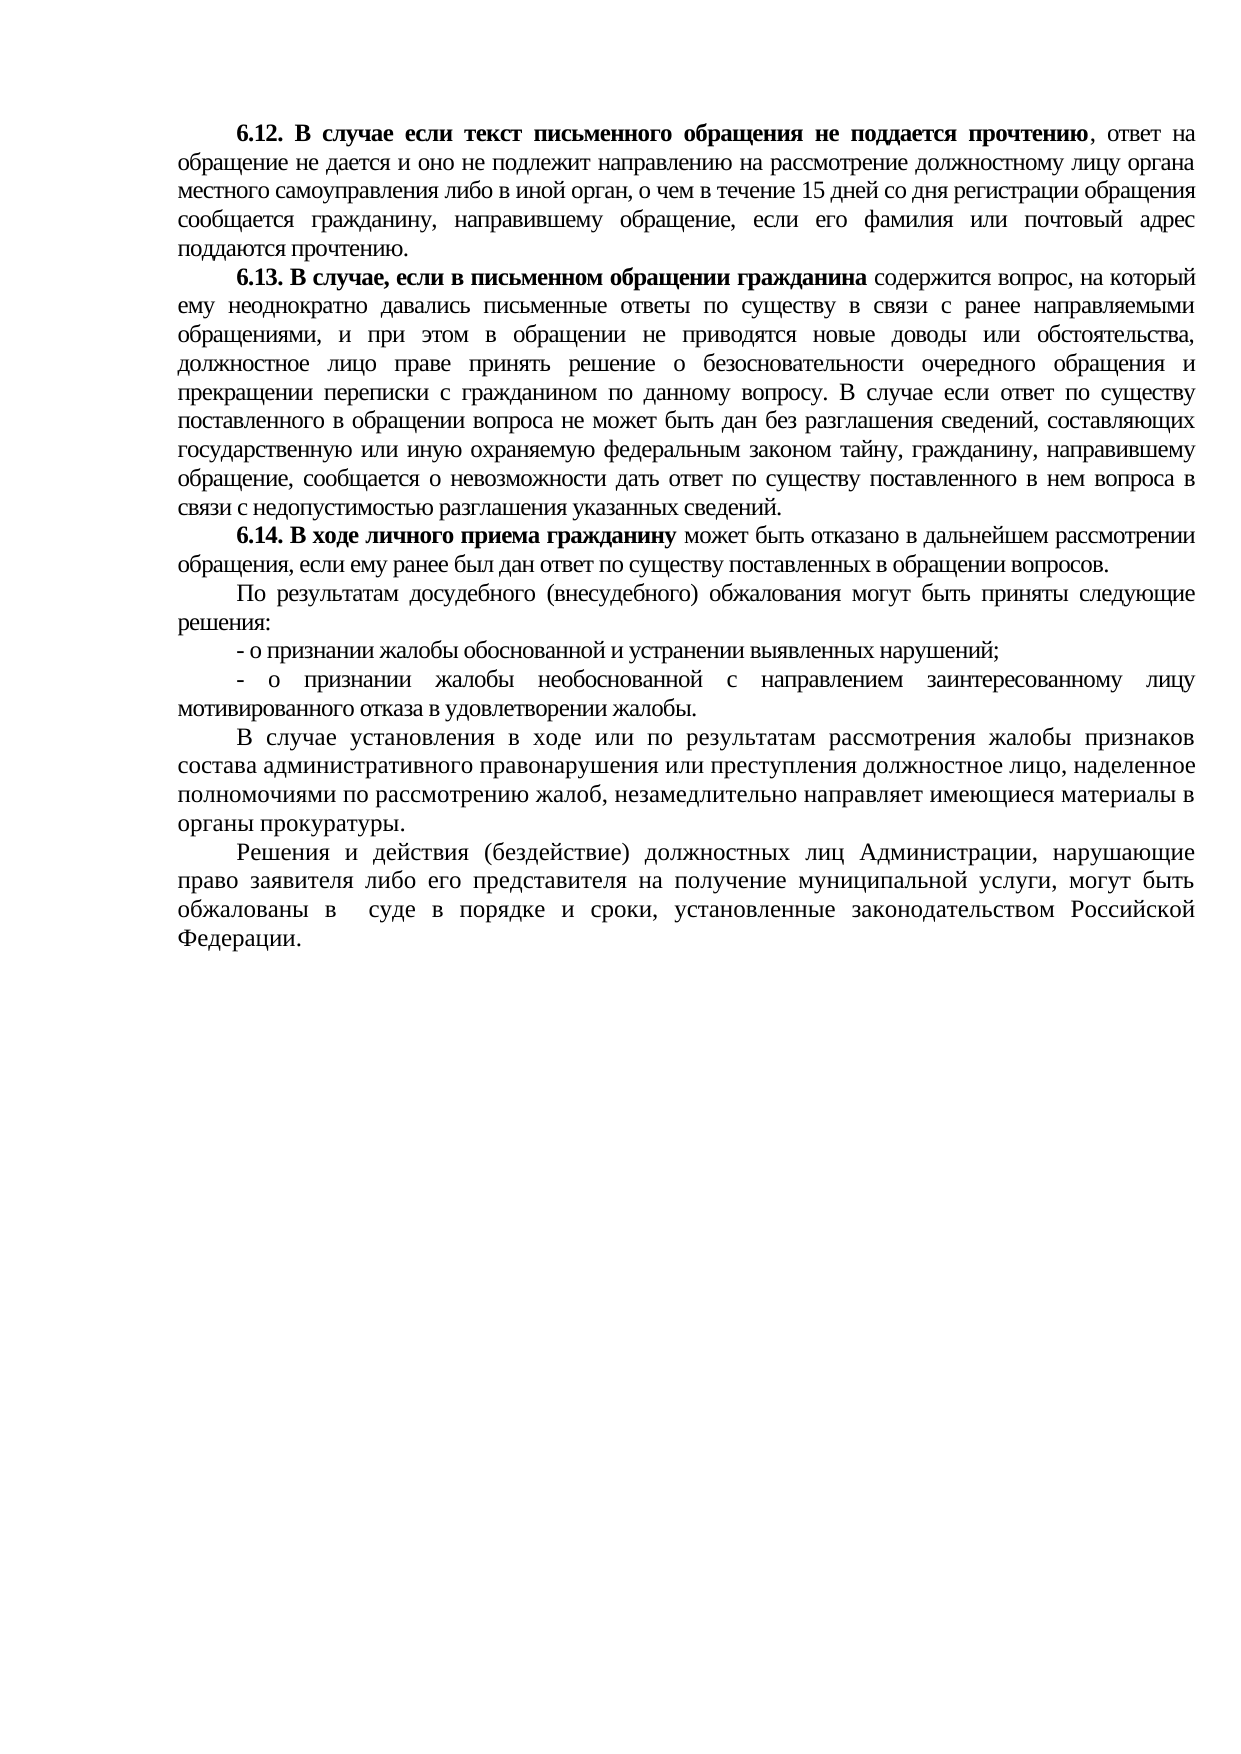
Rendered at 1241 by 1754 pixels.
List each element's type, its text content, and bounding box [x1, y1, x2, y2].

text 6.13. В случае, если в письменном обращении гражданина содержится вопрос, на который ему неоднократно давались письменные ответы по существу в связи с ранее направляемыми обращениями, и при этом в обращении не приводятся новые доводы или обстоятельства, должностное лицо праве принять решение о безосновательности очередного обращения и прекращении переписки с гражданином по данному вопросу. В случае если ответ по существу поставленного в обращении вопроса не может быть дан без разглашения сведений, составляющих государственную или иную охраняемую федеральным законом тайну, гражданину, направившему обращение, сообщается о невозможности дать ответ по существу поставленного в нем вопроса в связи с недопустимостью разглашения указанных сведений. [177, 262, 1196, 521]
text 6.12. В случае если текст письменного обращения не поддается прочтению, ответ на обращение не дается и оно не подлежит направлению на рассмотрение должностному лицу органа местного самоуправления либо в иной орган, о чем в течение 15 дней со дня регистрации обращения сообщается гражданину, направившему обращение, если его фамилия или почтовый адрес поддаются прочтению. [177, 118, 1196, 262]
text По результатам досудебного (внесудебного) обжалования могут быть приняты следующие решения: [177, 578, 1196, 636]
text Решения и действия (бездействие) должностных лиц Администрации, нарушающие право заявителя либо его представителя на получение муниципальной услуги, могут быть обжалованы в суде в порядке и сроки, установленные законодательством Российской Федерации. [177, 837, 1196, 952]
text - о признании жалобы необоснованной с направлением заинтересованному лицу мотивированного отказа в удовлетворении жалобы. [177, 664, 1196, 722]
text В случае установления в ходе или по результатам рассмотрения жалобы признаков состава административного правонарушения или преступления должностное лицо, наделенное полномочиями по рассмотрению жалоб, незамедлительно направляет имеющиеся материалы в органы прокуратуры. [177, 722, 1196, 837]
text - о признании жалобы обоснованной и устранении выявленных нарушений; [177, 636, 1196, 664]
text 6.14. В ходе личного приема гражданину может быть отказано в дальнейшем рассмотрении обращения, если ему ранее был дан ответ по существу поставленных в обращении вопросов. [177, 521, 1196, 578]
